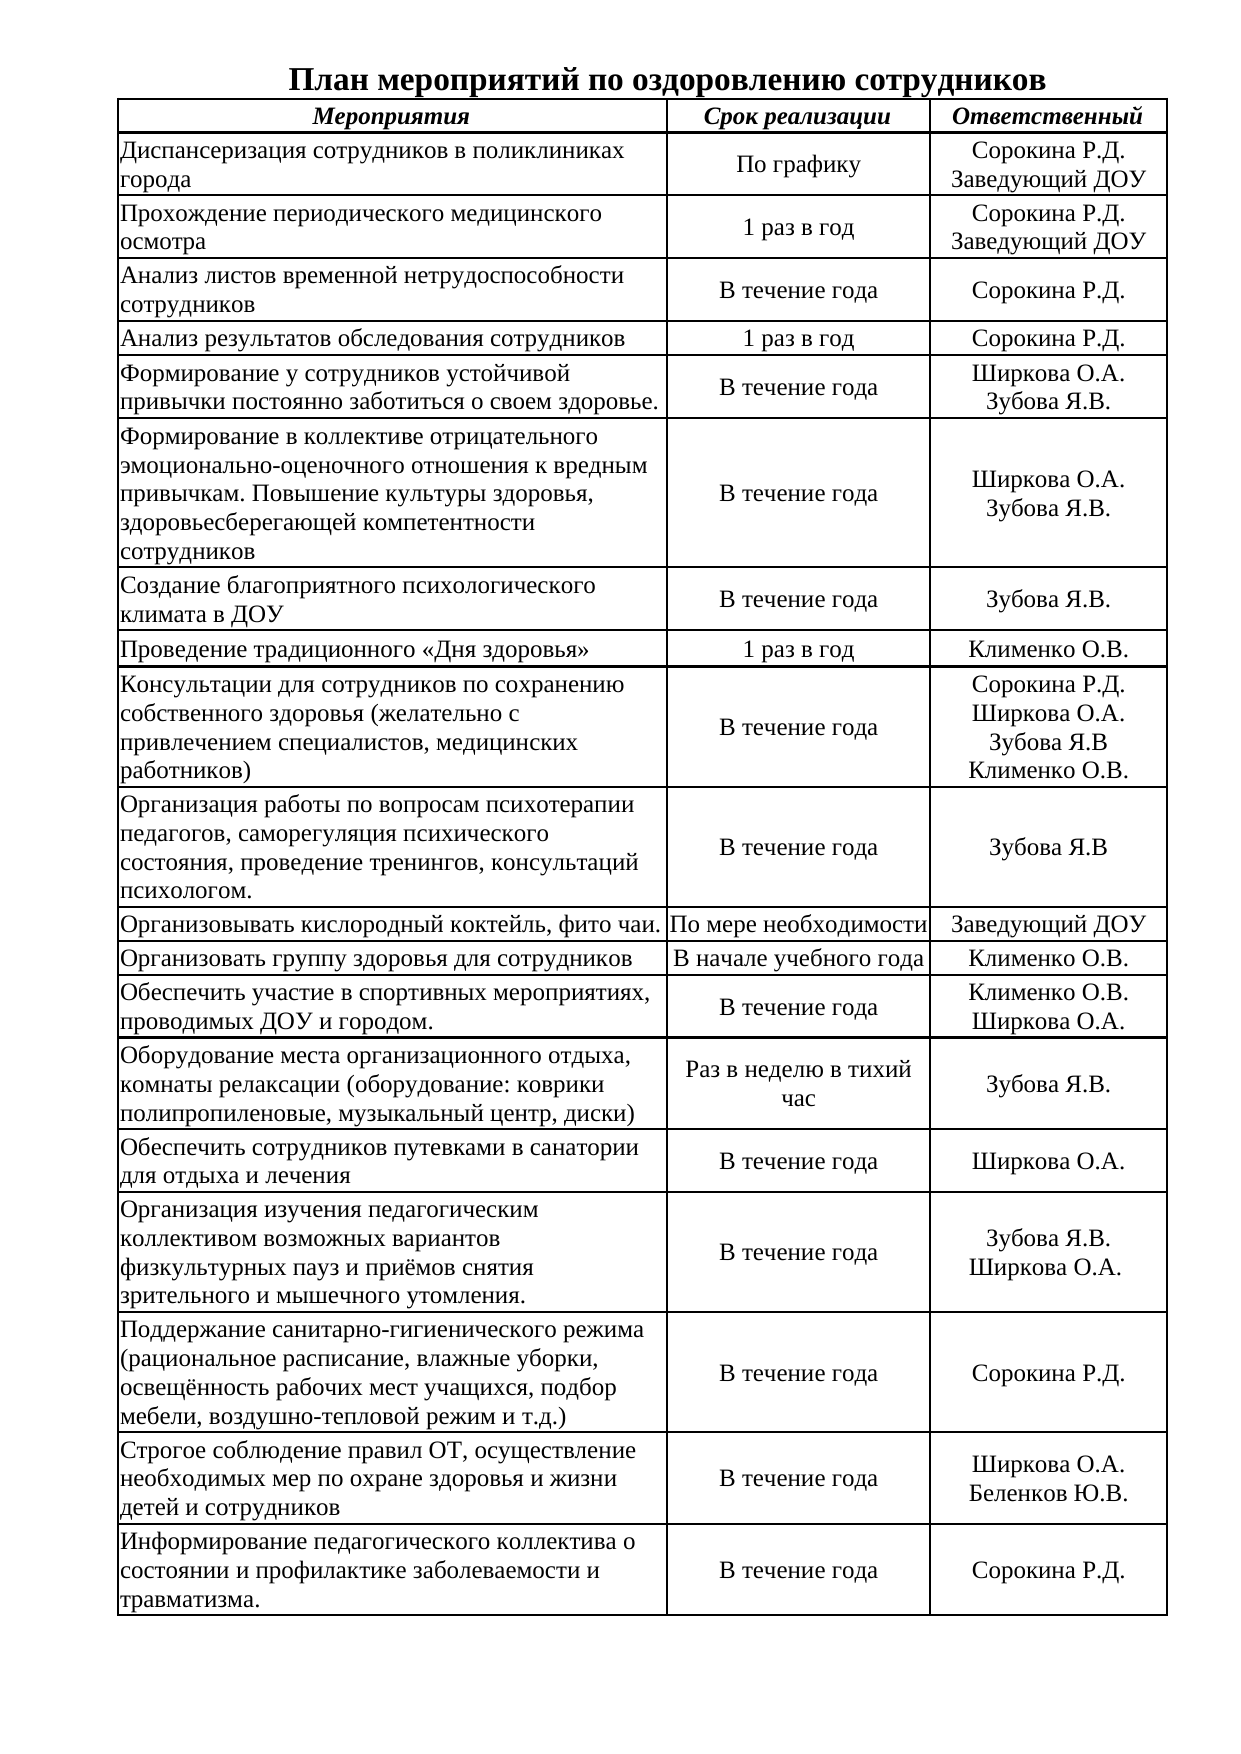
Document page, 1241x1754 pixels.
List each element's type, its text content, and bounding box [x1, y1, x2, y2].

table_header Ответственный [931, 100, 1166, 131]
table_cell Сорокина Р.Д. Заведующий ДОУ [931, 196, 1166, 257]
table_cell Сорокина Р.Д. [931, 1525, 1166, 1614]
table_cell Сорокина Р.Д. [931, 259, 1166, 319]
table_cell В начале учебного года [668, 942, 929, 974]
table_cell Ширкова О.А. Зубова Я.В. [931, 419, 1166, 566]
table_cell Сорокина Р.Д. Заведующий ДОУ [931, 134, 1166, 194]
table_cell Организовать группу здоровья для сотрудников [119, 942, 666, 974]
table_cell В течение года [668, 259, 929, 319]
table_cell Сорокина Р.Д. [931, 322, 1166, 353]
table_cell В течение года [668, 976, 929, 1036]
table_cell Организация изучения педагогическим коллективом возможных вариантов физкультурных пауз и приёмов снятия зрительного и мышечного утомления. [119, 1193, 666, 1311]
table_cell В течение года [668, 1313, 929, 1431]
table_cell Зубова Я.В. Ширкова О.А. [931, 1193, 1166, 1311]
table_cell Организация работы по вопросам психотерапии педагогов, саморегуляция психического состояния, проведение тренингов, консультаций психологом. [119, 788, 666, 906]
text План мероприятий по оздоровлению сотрудников [183, 59, 1152, 97]
table_cell В течение года [668, 568, 929, 629]
table_cell Организовывать кислородный коктейль, фито чаи. [119, 908, 666, 940]
table_cell Строгое соблюдение правил ОТ, осуществление необходимых мер по охране здоровья и жизни детей и сотрудников [119, 1433, 666, 1522]
table_cell Информирование педагогического коллектива о состоянии и профилактике заболеваемости и травматизма. [119, 1525, 666, 1614]
table_header Мероприятия [119, 100, 666, 131]
table_cell По графику [668, 134, 929, 194]
table_cell Диспансеризация сотрудников в поликлиниках города [119, 134, 666, 194]
table_cell В течение года [668, 1525, 929, 1614]
table_cell В течение года [668, 1433, 929, 1522]
table_cell Раз в неделю в тихий час [668, 1039, 929, 1128]
table_cell Ширкова О.А. Беленков Ю.В. [931, 1433, 1166, 1522]
table_cell Сорокина Р.Д. Ширкова О.А. Зубова Я.В Клименко О.В. [931, 668, 1166, 786]
table_cell В течение года [668, 356, 929, 417]
table_cell Клименко О.В. [931, 942, 1166, 974]
table_cell 1 раз в год [668, 322, 929, 353]
table_cell Формирование в коллективе отрицательного эмоционально-оценочного отношения к вредным привычкам. Повышение культуры здоровья, здоровьесберегающей компетентности сотрудников [119, 419, 666, 566]
table_cell По мере необходимости [668, 908, 929, 940]
table_cell Поддержание санитарно-гигиенического режима (рациональное расписание, влажные уборки, освещённость рабочих мест учащихся, подбор мебели, воздушно-тепловой режим и т.д.) [119, 1313, 666, 1431]
table_cell В течение года [668, 1130, 929, 1191]
table_cell Анализ листов временной нетрудоспособности сотрудников [119, 259, 666, 319]
table_cell Клименко О.В. [931, 631, 1166, 665]
table_cell В течение года [668, 419, 929, 566]
table_cell Обеспечить участие в спортивных мероприятиях, проводимых ДОУ и городом. [119, 976, 666, 1036]
table_cell Зубова Я.В. [931, 1039, 1166, 1128]
table_cell В течение года [668, 1193, 929, 1311]
table_cell Консультации для сотрудников по сохранению собственного здоровья (желательно с привлечением специалистов, медицинских работников) [119, 668, 666, 786]
table_header Срок реализации [668, 100, 929, 131]
table_cell 1 раз в год [668, 631, 929, 665]
table_cell Заведующий ДОУ [931, 908, 1166, 940]
table_cell В течение года [668, 788, 929, 906]
table_cell Прохождение периодического медицинского осмотра [119, 196, 666, 257]
table_cell Клименко О.В. Ширкова О.А. [931, 976, 1166, 1036]
table_cell Сорокина Р.Д. [931, 1313, 1166, 1431]
table_cell Ширкова О.А. Зубова Я.В. [931, 356, 1166, 417]
table_cell Создание благоприятного психологического климата в ДОУ [119, 568, 666, 629]
table_cell Анализ результатов обследования сотрудников [119, 322, 666, 353]
table_cell В течение года [668, 668, 929, 786]
table_cell Оборудование места организационного отдыха, комнаты релаксации (оборудование: коврики полипропиленовые, музыкальный центр, диски) [119, 1039, 666, 1128]
table_cell Зубова Я.В. [931, 568, 1166, 629]
table_cell 1 раз в год [668, 196, 929, 257]
table_cell Проведение традиционного «Дня здоровья» [119, 631, 666, 665]
table_cell Формирование у сотрудников устойчивой привычки постоянно заботиться о своем здоровье. [119, 356, 666, 417]
table_cell Обеспечить сотрудников путевками в санатории для отдыха и лечения [119, 1130, 666, 1191]
table_cell Зубова Я.В [931, 788, 1166, 906]
table_cell Ширкова О.А. [931, 1130, 1166, 1191]
